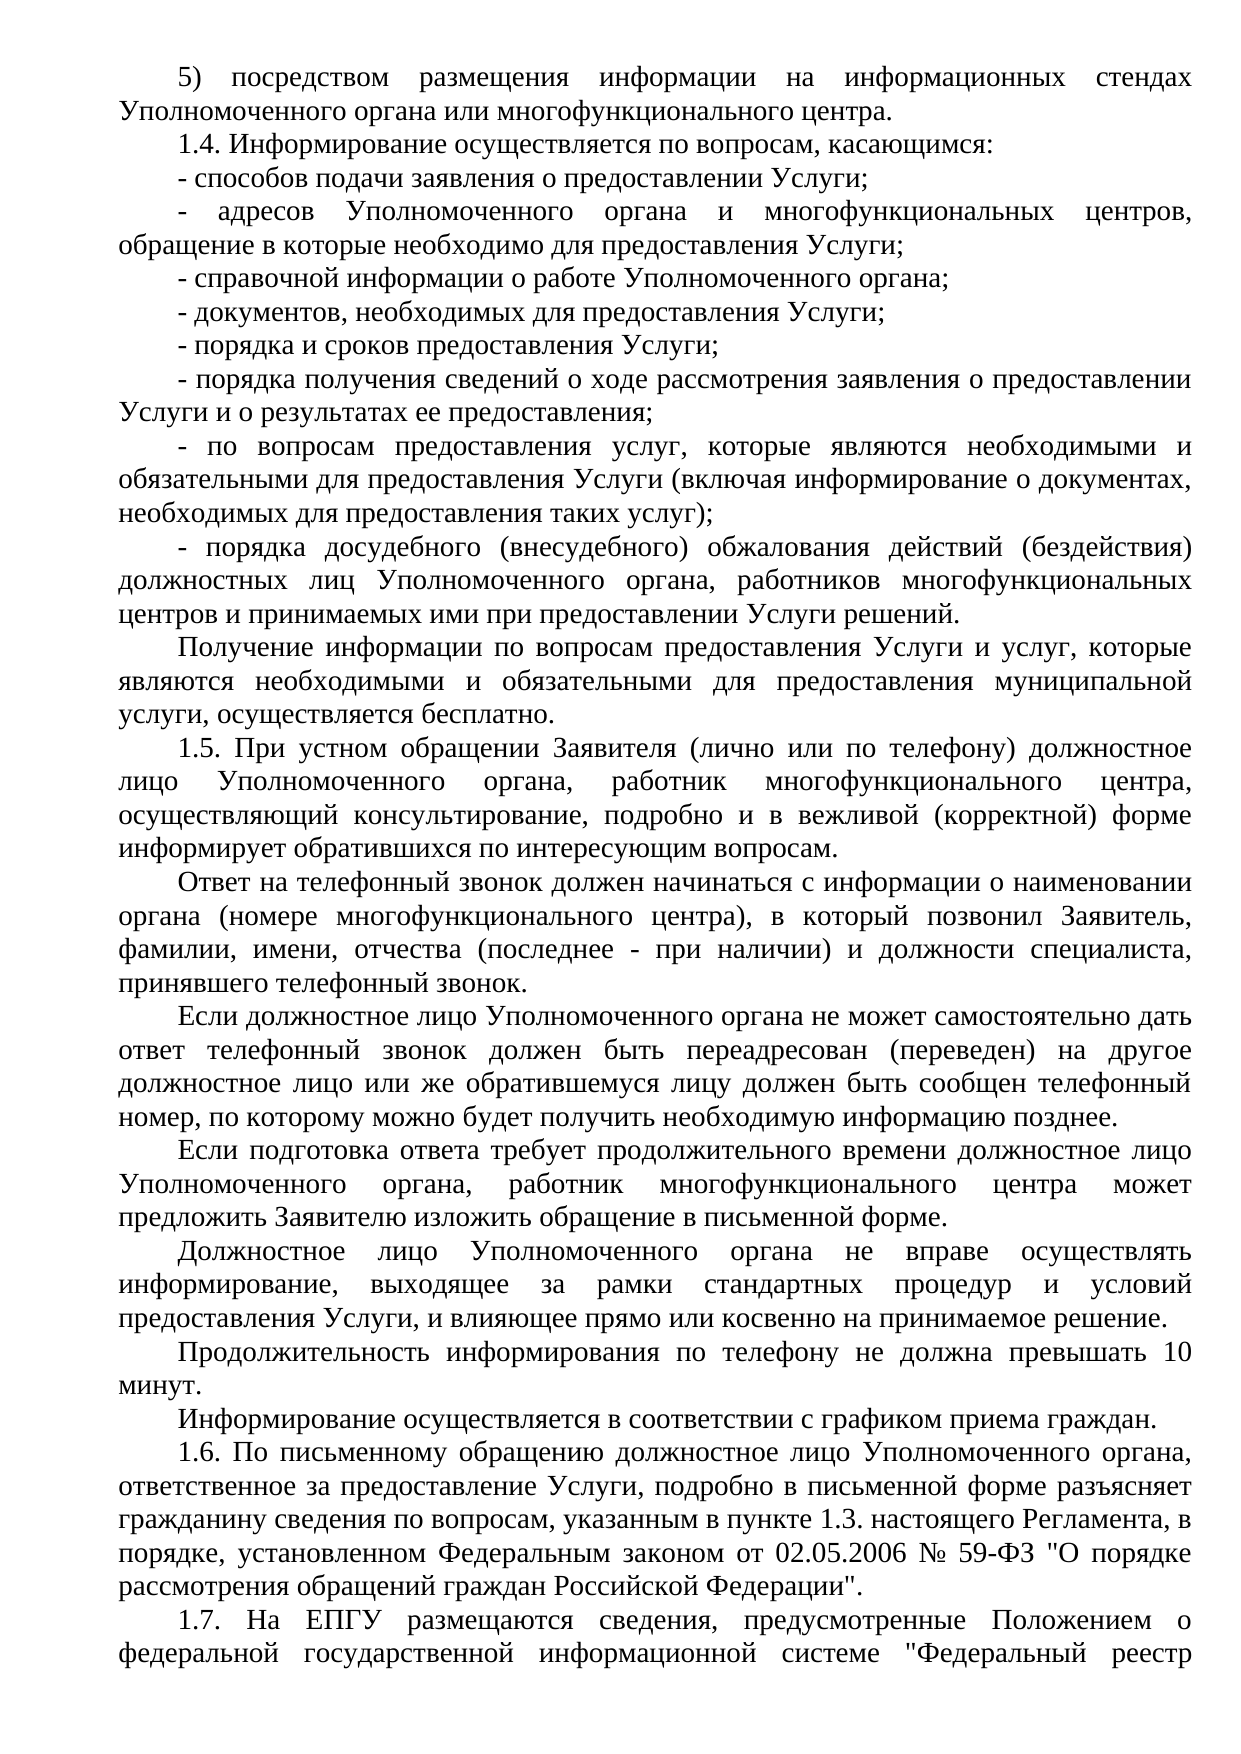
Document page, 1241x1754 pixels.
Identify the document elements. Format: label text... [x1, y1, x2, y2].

text - по вопросам предоставления услуг, которые являются необходимыми и обязательными для предоставления Услуги (включая информирование о документах, необходимых для предоставления таких услуг); [118, 428, 1193, 529]
text 1.4. Информирование осуществляется по вопросам, касающимся: [118, 126, 1193, 160]
text 5) посредством размещения информации на информационных стендах Уполномоченного органа или многофункционального центра. [118, 59, 1193, 126]
text 1.6. По письменному обращению должностное лицо Уполномоченного органа, ответственное за предоставление Услуги, подробно в письменной форме разъясняет гражданину сведения по вопросам, указанным в пункте 1.3. настоящего Регламента, в порядке, установленном Федеральным законом от 02.05.2006 № 59-ФЗ "О порядке рассмотрения обращений граждан Российской Федерации". [118, 1434, 1193, 1602]
text - документов, необходимых для предоставления Услуги; [118, 294, 1193, 327]
text - порядка и сроков предоставления Услуги; [118, 327, 1193, 361]
text Информирование осуществляется в соответствии с графиком приема граждан. [118, 1401, 1193, 1434]
text Ответ на телефонный звонок должен начинаться с информации о наименовании органа (номере многофункционального центра), в который позвонил Заявитель, фамилии, имени, отчества (последнее - при наличии) и должности специалиста, принявшего телефонный звонок. [118, 864, 1193, 998]
text Продолжительность информирования по телефону не должна превышать 10 минут. [118, 1334, 1193, 1401]
text - справочной информации о работе Уполномоченного органа; [118, 260, 1193, 294]
text - способов подачи заявления о предоставлении Услуги; [118, 160, 1193, 193]
text - адресов Уполномоченного органа и многофункциональных центров, обращение в которые необходимо для предоставления Услуги; [118, 193, 1193, 260]
text Если должностное лицо Уполномоченного органа не может самостоятельно дать ответ телефонный звонок должен быть переадресован (переведен) на другое должностное лицо или же обратившемуся лицу должен быть сообщен телефонный номер, по которому можно будет получить необходимую информацию позднее. [118, 998, 1193, 1132]
text - порядка досудебного (внесудебного) обжалования действий (бездействия) должностных лиц Уполномоченного органа, работников многофункциональных центров и принимаемых ими при предоставлении Услуги решений. [118, 529, 1193, 629]
text - порядка получения сведений о ходе рассмотрения заявления о предоставлении Услуги и о результатах ее предоставления; [118, 361, 1193, 428]
text Должностное лицо Уполномоченного органа не вправе осуществлять информирование, выходящее за рамки стандартных процедур и условий предоставления Услуги, и влияющее прямо или косвенно на принимаемое решение. [118, 1233, 1193, 1334]
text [118, 1602, 1193, 1669]
text Если подготовка ответа требует продолжительного времени должностное лицо Уполномоченного органа, работник многофункционального центра может предложить Заявителю изложить обращение в письменной форме. [118, 1132, 1193, 1233]
text 1.5. При устном обращении Заявителя (лично или по телефону) должностное лицо Уполномоченного органа, работник многофункционального центра, осуществляющий консультирование, подробно и в вежливой (корректной) форме информирует обратившихся по интересующим вопросам. [118, 730, 1193, 864]
text Получение информации по вопросам предоставления Услуги и услуг, которые являются необходимыми и обязательными для предоставления муниципальной услуги, осуществляется бесплатно. [118, 629, 1193, 730]
